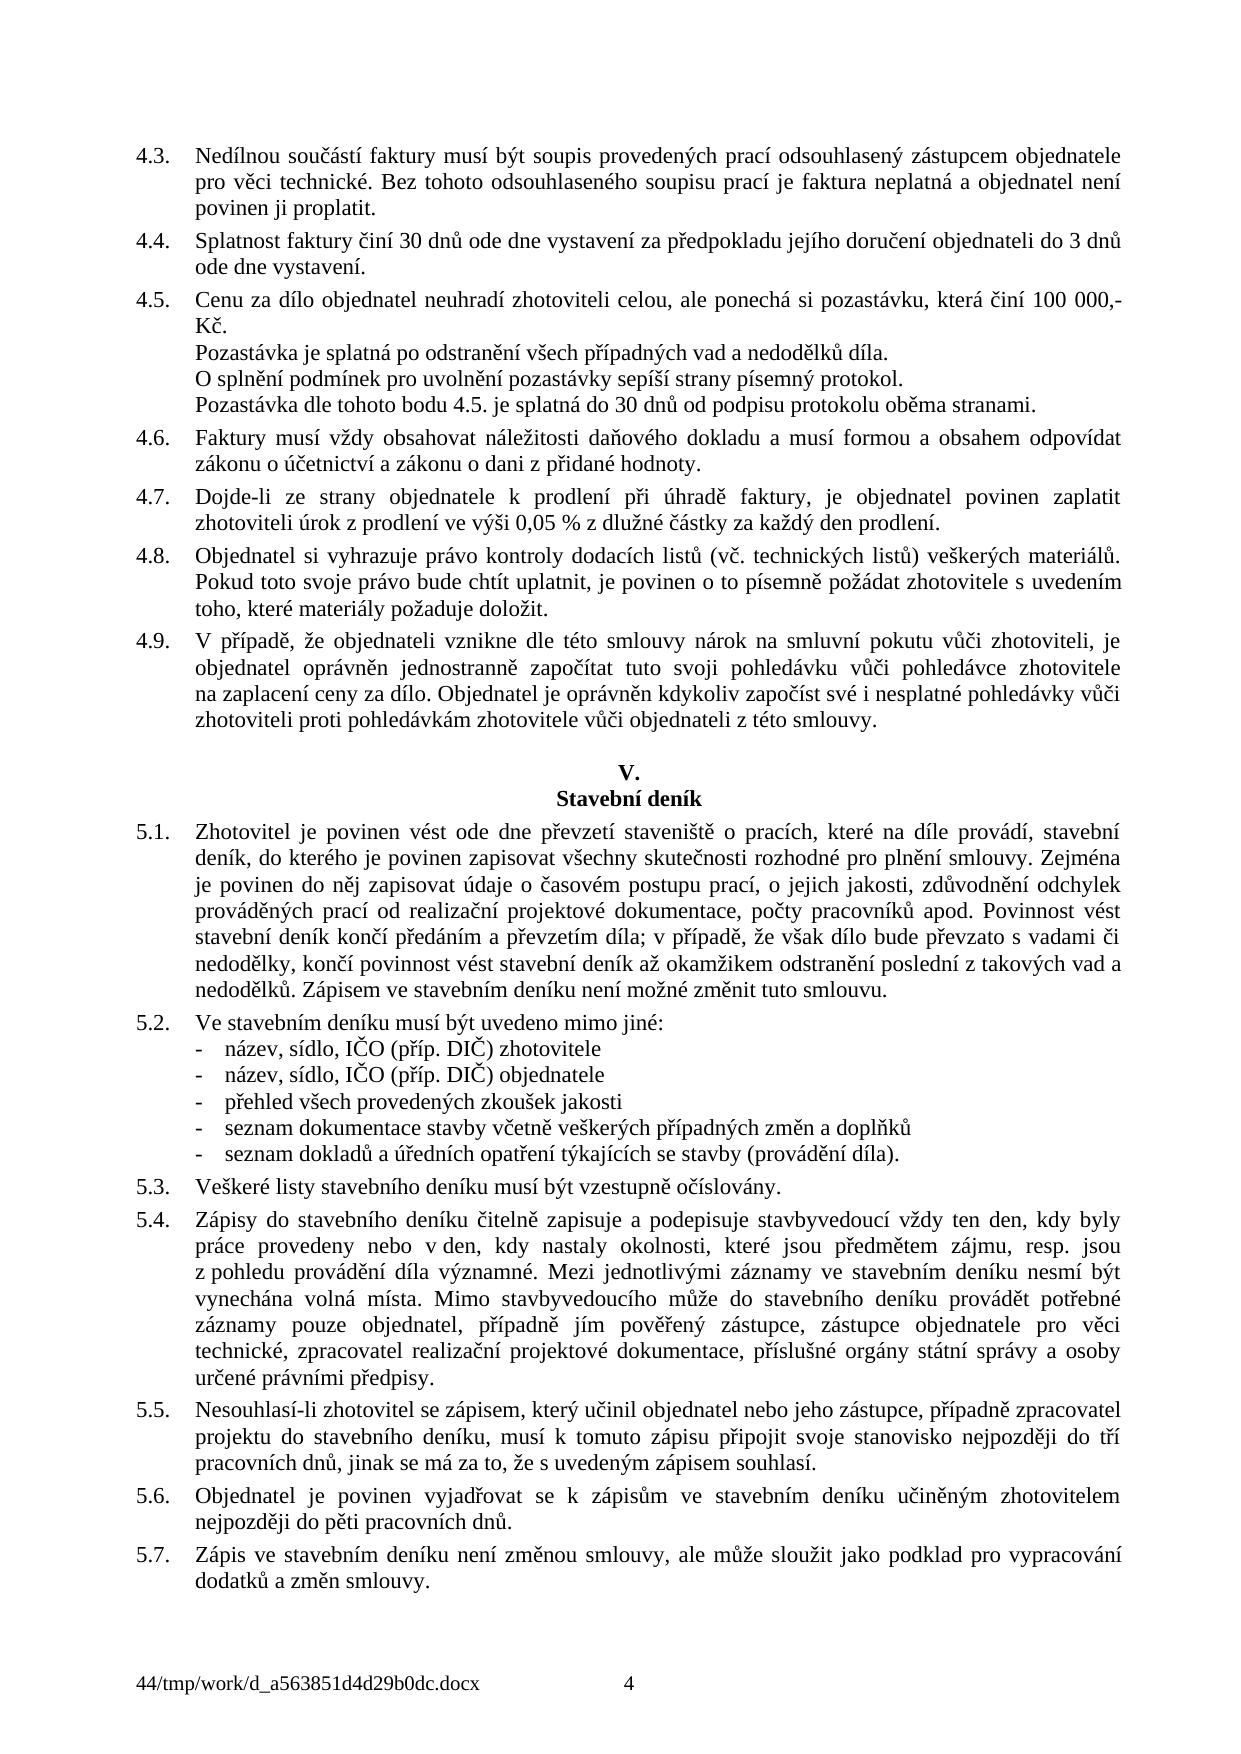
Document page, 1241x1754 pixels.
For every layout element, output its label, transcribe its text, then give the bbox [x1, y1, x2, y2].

text O splnění podmínek pro uvolnění pozastávky sepíší strany písemný protokol. [195, 365, 1122, 391]
list název, sídlo, IČO (příp. DIČ) zhotovitele [195, 1035, 1122, 1061]
list V případě, že objednateli vznikne dle této smlouvy nárok na smluvní pokutu vůči zhotoviteli, je objednatel oprávněn jednostranně započítat tuto svoji pohledávku vůči pohledávce zhotovitele na zaplacení ceny za dílo. Objednatel je oprávněn kdykoliv započíst své i nesplatné pohledávky vůči zhotoviteli proti pohledávkám zhotovitele vůči objednateli z této smlouvy. [136, 627, 1122, 733]
list název, sídlo, IČO (příp. DIČ) objednatele [195, 1061, 1122, 1088]
list Objednatel je povinen vyjadřovat se k zápisům ve stavebním deníku učiněným zhotovitelem nejpozději do pěti pracovních dnů. [136, 1482, 1122, 1534]
text Pozastávka je splatná po odstranění všech případných vad a nedodělků díla. [195, 339, 1122, 365]
list Zhotovitel je povinen vést ode dne převzetí staveniště o pracích, které na díle provádí, stavební deník, do kterého je povinen zapisovat všechny skutečnosti rozhodné pro plnění smlouvy. Zejména je povinen do něj zapisovat údaje o časovém postupu prací, o jejich jakosti, zdůvodnění odchylek prováděných prací od realizační projektové dokumentace, počty pracovníků apod. Povinnost vést stavební deník končí předáním a převzetím díla; v případě, že však dílo bude převzato s vadami či nedodělky, končí povinnost vést stavební deník až okamžikem odstranění poslední z takových vad a nedodělků. Zápisem ve stavebním deníku není možné změnit tuto smlouvu. [136, 818, 1122, 1002]
list Dojde-li ze strany objednatele k prodlení při úhradě faktury, je objednatel povinen zaplatit zhotoviteli úrok z prodlení ve výši 0,05 % z dlužné částky za každý den prodlení. [136, 483, 1122, 536]
list přehled všech provedených zkoušek jakosti [195, 1088, 1122, 1114]
list Splatnost faktury činí 30 dnů ode dne vystavení za předpokladu jejího doručení objednateli do 3 dnů ode dne vystavení. [136, 227, 1122, 280]
list seznam dokladů a úředních opatření týkajících se stavby (provádění díla). [195, 1141, 1122, 1167]
text Pozastávka dle tohoto bodu 4.5. je splatná do 30 dnů od podpisu protokolu oběma stranami. [195, 391, 1122, 418]
list Nesouhlasí-li zhotovitel se zápisem, který učinil objednatel nebo jeho zástupce, případně zpracovatel projektu do stavebního deníku, musí k tomuto zápisu připojit svoje stanovisko nejpozději do tří pracovních dnů, jinak se má za to, že s uvedeným zápisem souhlasí. [136, 1396, 1122, 1476]
subtitle Stavební deník [136, 785, 1122, 812]
list seznam dokumentace stavby včetně veškerých případných změn a doplňků [195, 1114, 1122, 1141]
subtitle V. [136, 759, 1122, 785]
list Faktury musí vždy obsahovat náležitosti daňového dokladu a musí formou a obsahem odpovídat zákonu o účetnictví a zákonu o dani z přidané hodnoty. [136, 424, 1122, 477]
list Zápisy do stavebního deníku čitelně zapisuje a podepisuje stavbyvedoucí vždy ten den, kdy byly práce provedeny nebo v den, kdy nastaly okolnosti, které jsou předmětem zájmu, resp. jsou z pohledu provádění díla významné. Mezi jednotlivými záznamy ve stavebním deníku nesmí být vynechána volná místa. Mimo stavbyvedoucího může do stavebního deníku provádět potřebné záznamy pouze objednatel, případně jím pověřený zástupce, zástupce objednatele pro věci technické, zpracovatel realizační projektové dokumentace, příslušné orgány státní správy a osoby určené právními předpisy. [136, 1206, 1122, 1390]
list Nedílnou součástí faktury musí být soupis provedených prací odsouhlasený zástupcem objednatele pro věci technické. Bez tohoto odsouhlaseného soupisu prací je faktura neplatná a objednatel není povinen ji proplatit. [136, 142, 1122, 221]
list Zápis ve stavebním deníku není změnou smlouvy, ale může sloužit jako podklad pro vypracování dodatků a změn smlouvy. [136, 1541, 1122, 1593]
list Ve stavebním deníku musí být uvedeno mimo jiné: [136, 1009, 1122, 1035]
list Cenu za dílo objednatel neuhradí zhotoviteli celou, ale ponechá si pozastávku, která činí 100 000,- Kč. [136, 286, 1122, 339]
list Veškeré listy stavebního deníku musí být vzestupně očíslovány. [136, 1173, 1122, 1199]
list Objednatel si vyhrazuje právo kontroly dodacích listů (vč. technických listů) veškerých materiálů. Pokud toto svoje právo bude chtít uplatnit, je povinen o to písemně požádat zhotovitele s uvedením toho, které materiály požaduje doložit. [136, 542, 1122, 621]
